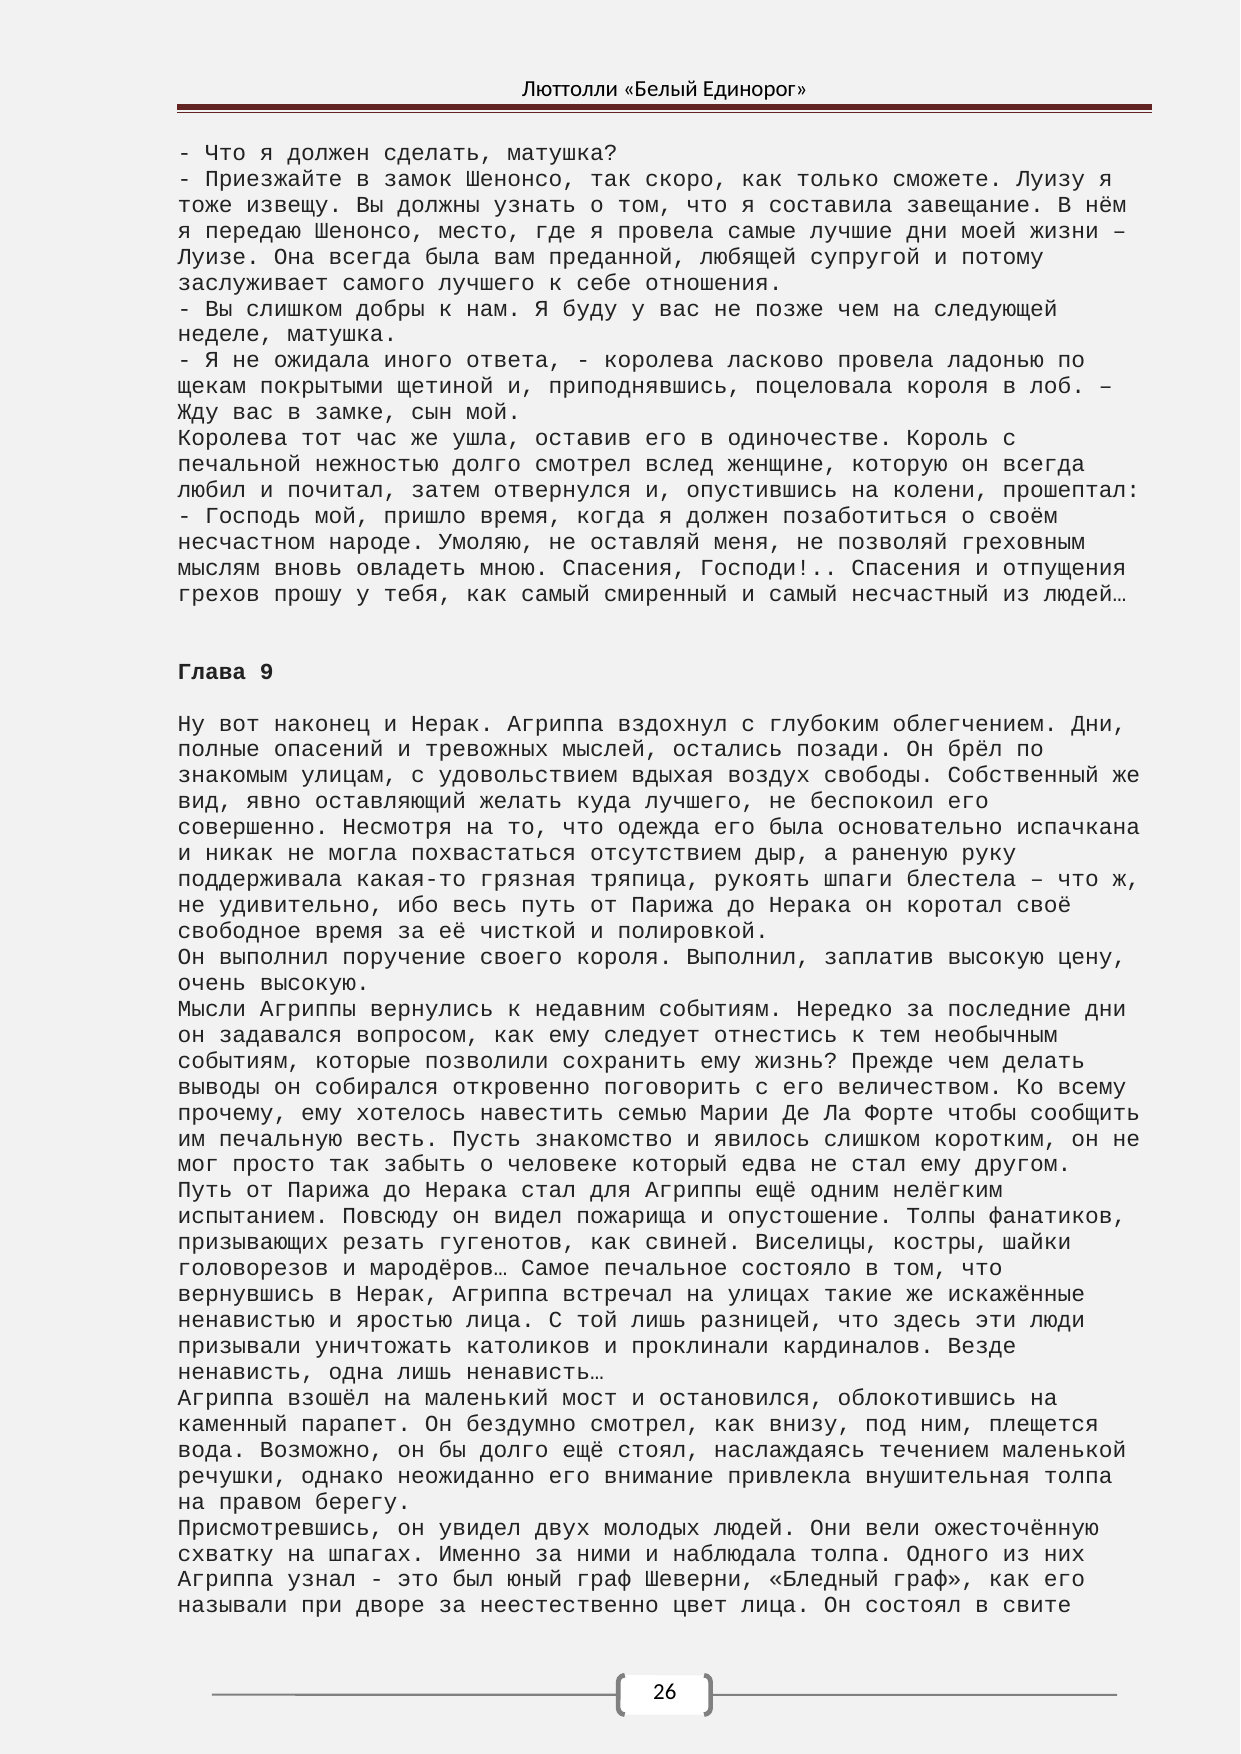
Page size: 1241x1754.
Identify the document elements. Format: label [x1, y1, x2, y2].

text [177, 141, 1152, 1620]
